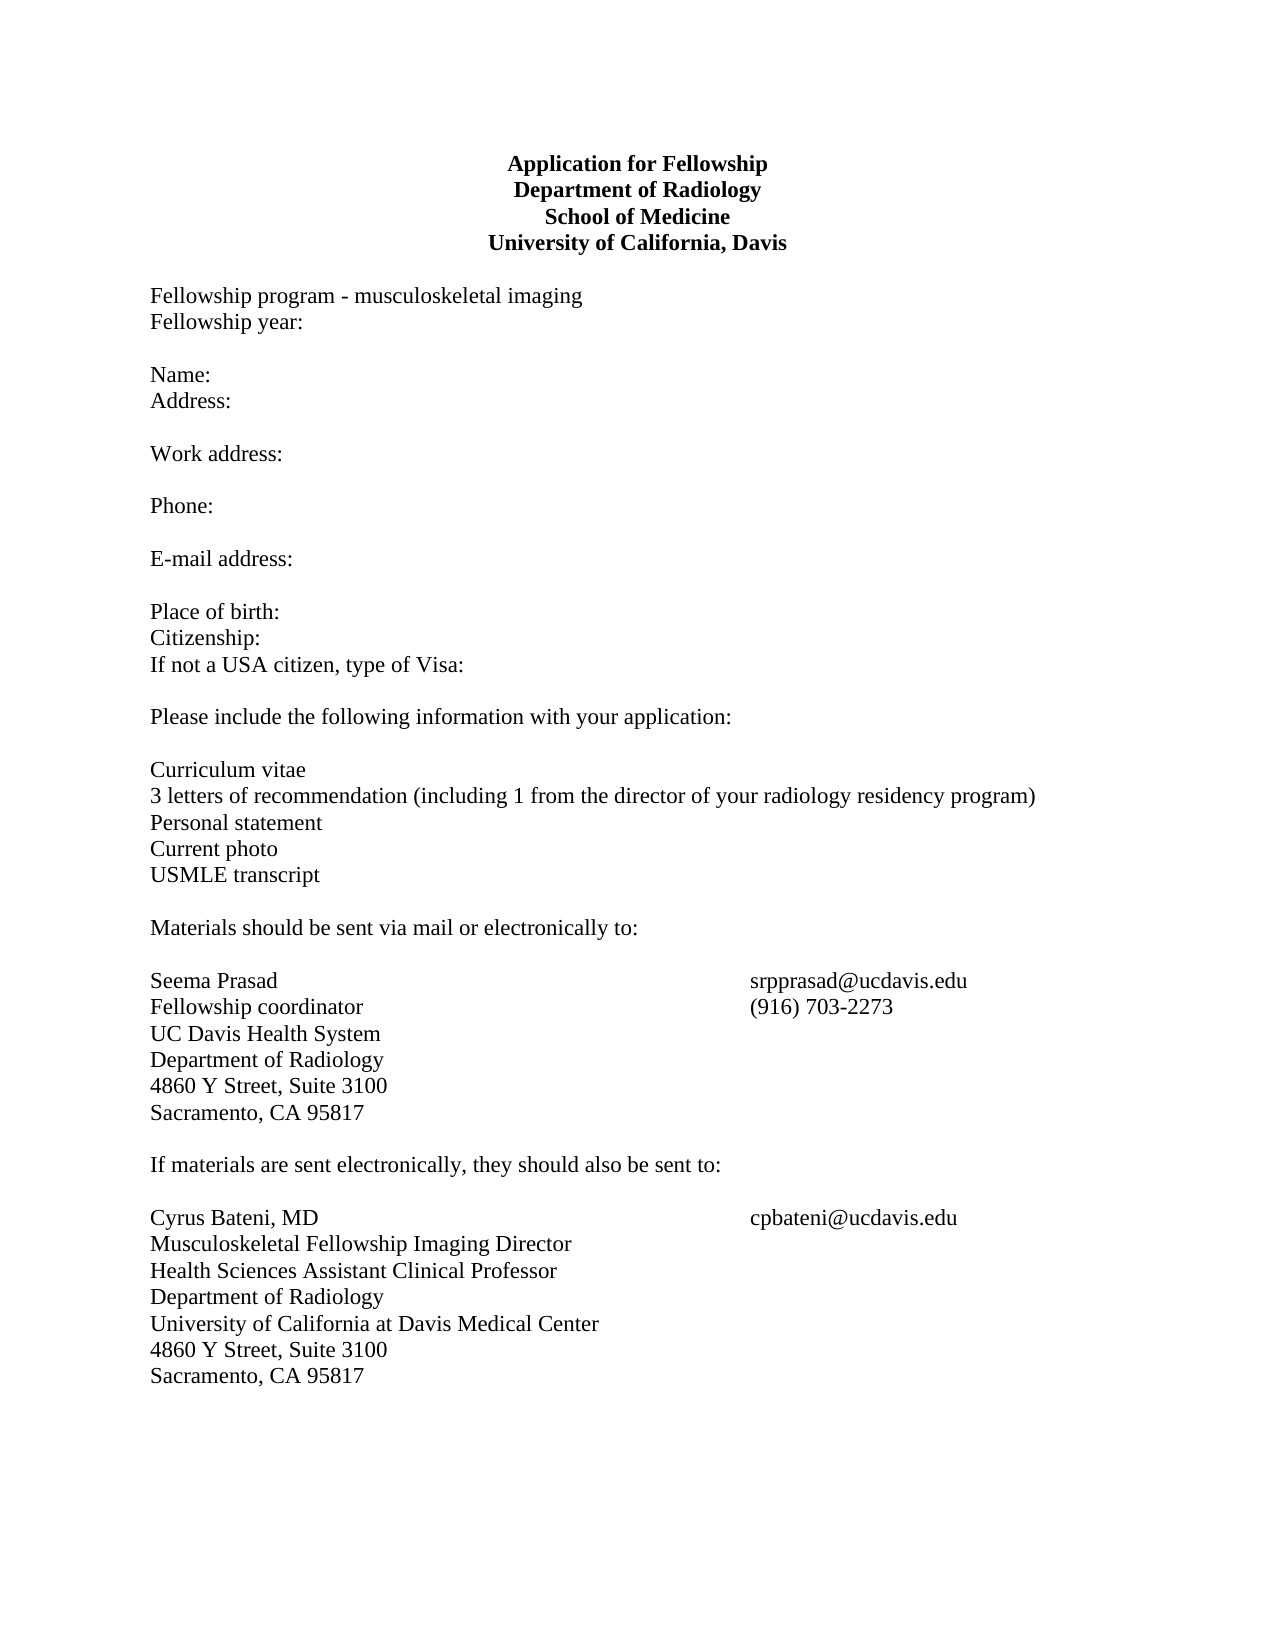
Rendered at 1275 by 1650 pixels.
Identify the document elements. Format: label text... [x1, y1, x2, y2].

text If materials are sent electronically, they should also be sent to: [150, 1151, 1125, 1178]
text Curriculum vitae [150, 756, 1125, 782]
text School of Medicine [150, 203, 1125, 229]
text Address: [150, 387, 1125, 413]
text Personal statement [150, 809, 1125, 835]
text Sacramento, CA 95817 [150, 1099, 1125, 1125]
text Department of Radiology [150, 1046, 1125, 1072]
text Sacramento, CA 95817 [150, 1362, 1125, 1389]
text Department of Radiology [150, 1283, 1125, 1309]
text Please include the following information with your application: [150, 703, 1125, 730]
text Work address: [150, 440, 1125, 466]
text Health Sciences Assistant Clinical Professor [150, 1257, 1125, 1283]
text Seema Prasad srpprasad@ucdavis.edu [150, 967, 1125, 993]
text Musculoskeletal Fellowship Imaging Director [150, 1231, 1125, 1257]
text USMLE transcript [150, 862, 1125, 888]
text Cyrus Bateni, MD cpbateni@ucdavis.edu [150, 1204, 1125, 1231]
text Department of Radiology [150, 176, 1125, 203]
text 3 letters of recommendation (including 1 from the director of your radiology residency program) [150, 782, 1125, 809]
text University of California, Davis [150, 229, 1125, 255]
text Name: [150, 361, 1125, 387]
text University of California at Davis Medical Center [150, 1309, 1125, 1336]
text Application for Fellowship [150, 150, 1125, 176]
text Phone: [150, 493, 1125, 519]
text Citizenship: [150, 624, 1125, 651]
text Fellowship coordinator (916) 703-2273 [150, 993, 1125, 1020]
text 4860 Y Street, Suite 3100 [150, 1336, 1125, 1362]
text If not a USA citizen, type of Visa: [150, 651, 1125, 677]
text 4860 Y Street, Suite 3100 [150, 1072, 1125, 1099]
text E-mail address: [150, 545, 1125, 572]
text Fellowship year: [150, 308, 1125, 334]
text Materials should be sent via mail or electronically to: [150, 914, 1125, 941]
text Fellowship program - musculoskeletal imaging [150, 282, 1125, 308]
text Place of birth: [150, 598, 1125, 624]
text Current photo [150, 835, 1125, 862]
text UC Davis Health System [150, 1020, 1125, 1046]
